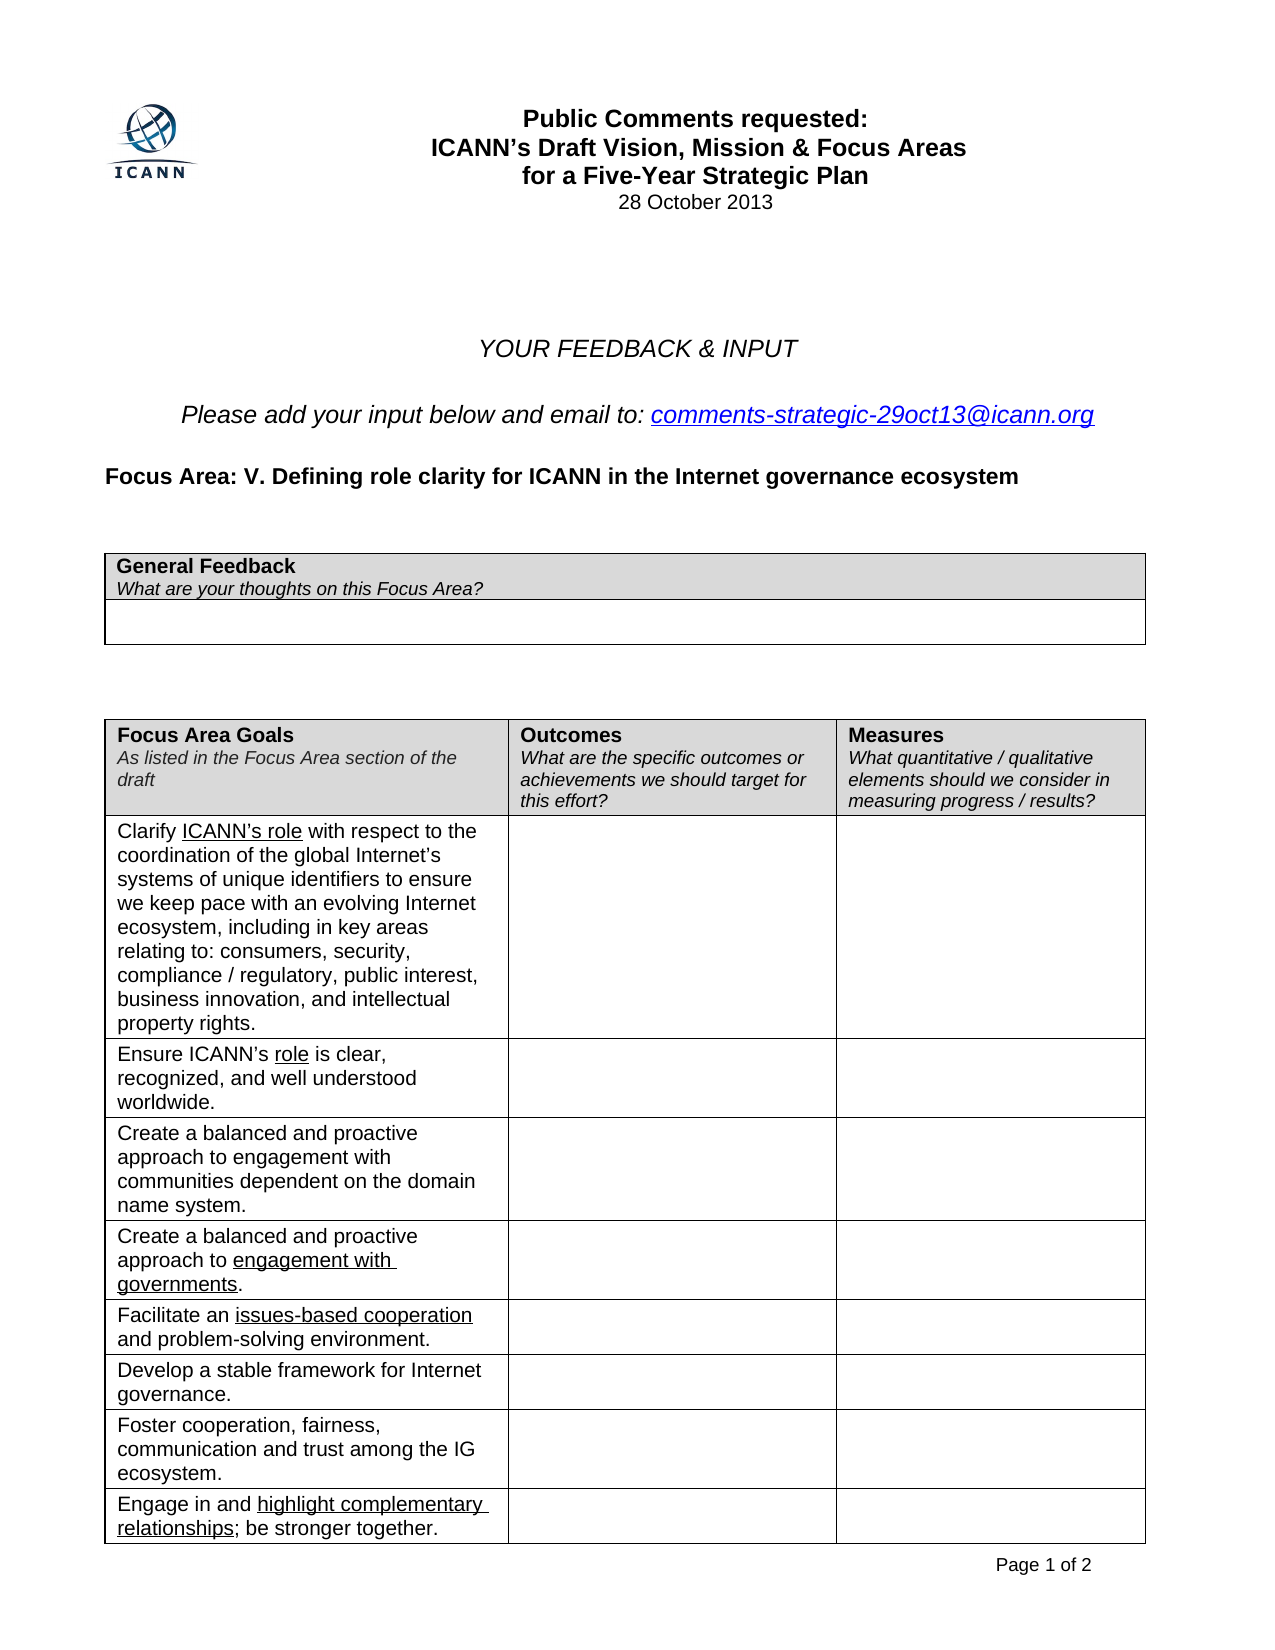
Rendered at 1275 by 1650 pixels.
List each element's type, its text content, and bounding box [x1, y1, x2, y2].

table_cell [837, 1410, 1145, 1487]
table_cell [837, 1221, 1145, 1298]
table_cell Create a balanced and proactive approach to engagement with communities dependent on the domain name system. [106, 1118, 508, 1219]
table_cell [509, 1221, 836, 1298]
table_header Focus Area Goals As listed in the Focus Area section of the draft [106, 720, 508, 815]
table_cell Engage in and highlight complementary relationships; be stronger together. [106, 1489, 508, 1542]
table_cell [837, 1118, 1145, 1219]
text Focus Area: V. Defining role clarity for ICANN in the Internet governance ecosystem [105, 433, 1170, 489]
table_cell [509, 1410, 836, 1487]
table_cell Ensure ICANN’s role is clear, recognized, and well understood worldwide. [106, 1039, 508, 1117]
text YOUR FEEDBACK & INPUT [105, 334, 1170, 362]
table_cell [106, 600, 1145, 643]
table_cell Develop a stable framework for Internet governance. [106, 1355, 508, 1408]
table_cell [509, 1355, 836, 1408]
table_cell [509, 1300, 836, 1353]
table_cell [509, 1489, 836, 1542]
table_header General Feedback What are your thoughts on this Focus Area? [106, 554, 1145, 599]
table_header Outcomes What are the specific outcomes or achievements we should target for this effort? [509, 720, 836, 815]
table_cell [837, 1300, 1145, 1353]
table_header Measures What quantitative / qualitative elements should we consider in measuring progress / results? [837, 720, 1145, 815]
table_cell [837, 1489, 1145, 1542]
table_cell [509, 1039, 836, 1117]
table_cell Facilitate an issues-based cooperation and problem-solving environment. [106, 1300, 508, 1353]
table_cell [837, 1355, 1145, 1408]
table_cell Clarify ICANN’s role with respect to the coordination of the global Internet’s systems of unique identifiers to ensure we keep pace with an evolving Internet ecosystem, including in key areas relating to: consumers, security, compliance / regulatory, public interest, business innovation, and intellectual property rights. [106, 816, 508, 1038]
table_cell Create a balanced and proactive approach to engagement with governments. [106, 1221, 508, 1298]
table_cell [509, 816, 836, 1038]
table_cell [837, 816, 1145, 1038]
table_cell [837, 1039, 1145, 1117]
picture [105, 103, 199, 179]
table_cell Foster cooperation, fairness, communication and trust among the IG ecosystem. [106, 1410, 508, 1487]
table_cell [509, 1118, 836, 1219]
text Please add your input below and email to: comments-strategic-29oct13@icann.org [105, 400, 1170, 428]
